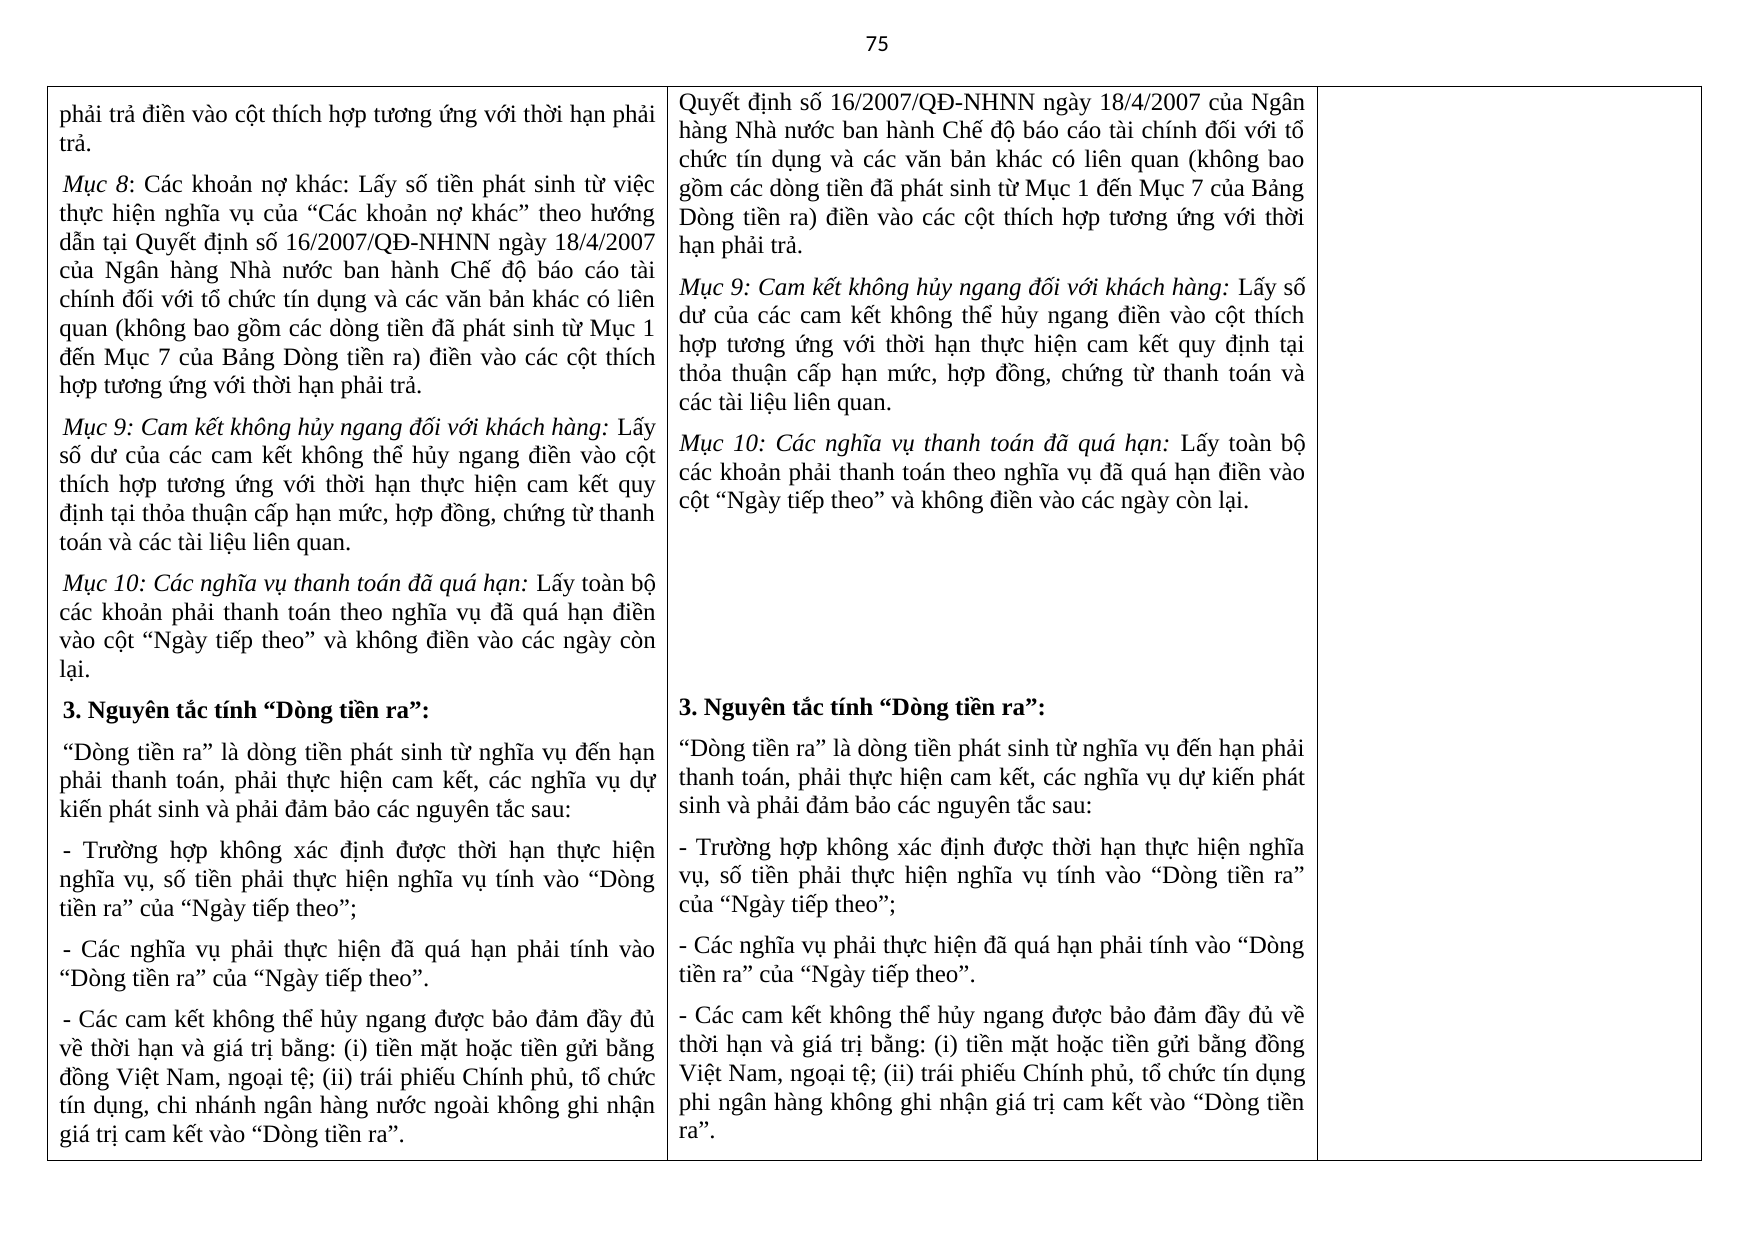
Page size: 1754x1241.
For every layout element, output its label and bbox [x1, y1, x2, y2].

table_cell [1318, 87, 1701, 1160]
table_cell [48, 87, 667, 1160]
table_cell [668, 87, 1317, 1160]
